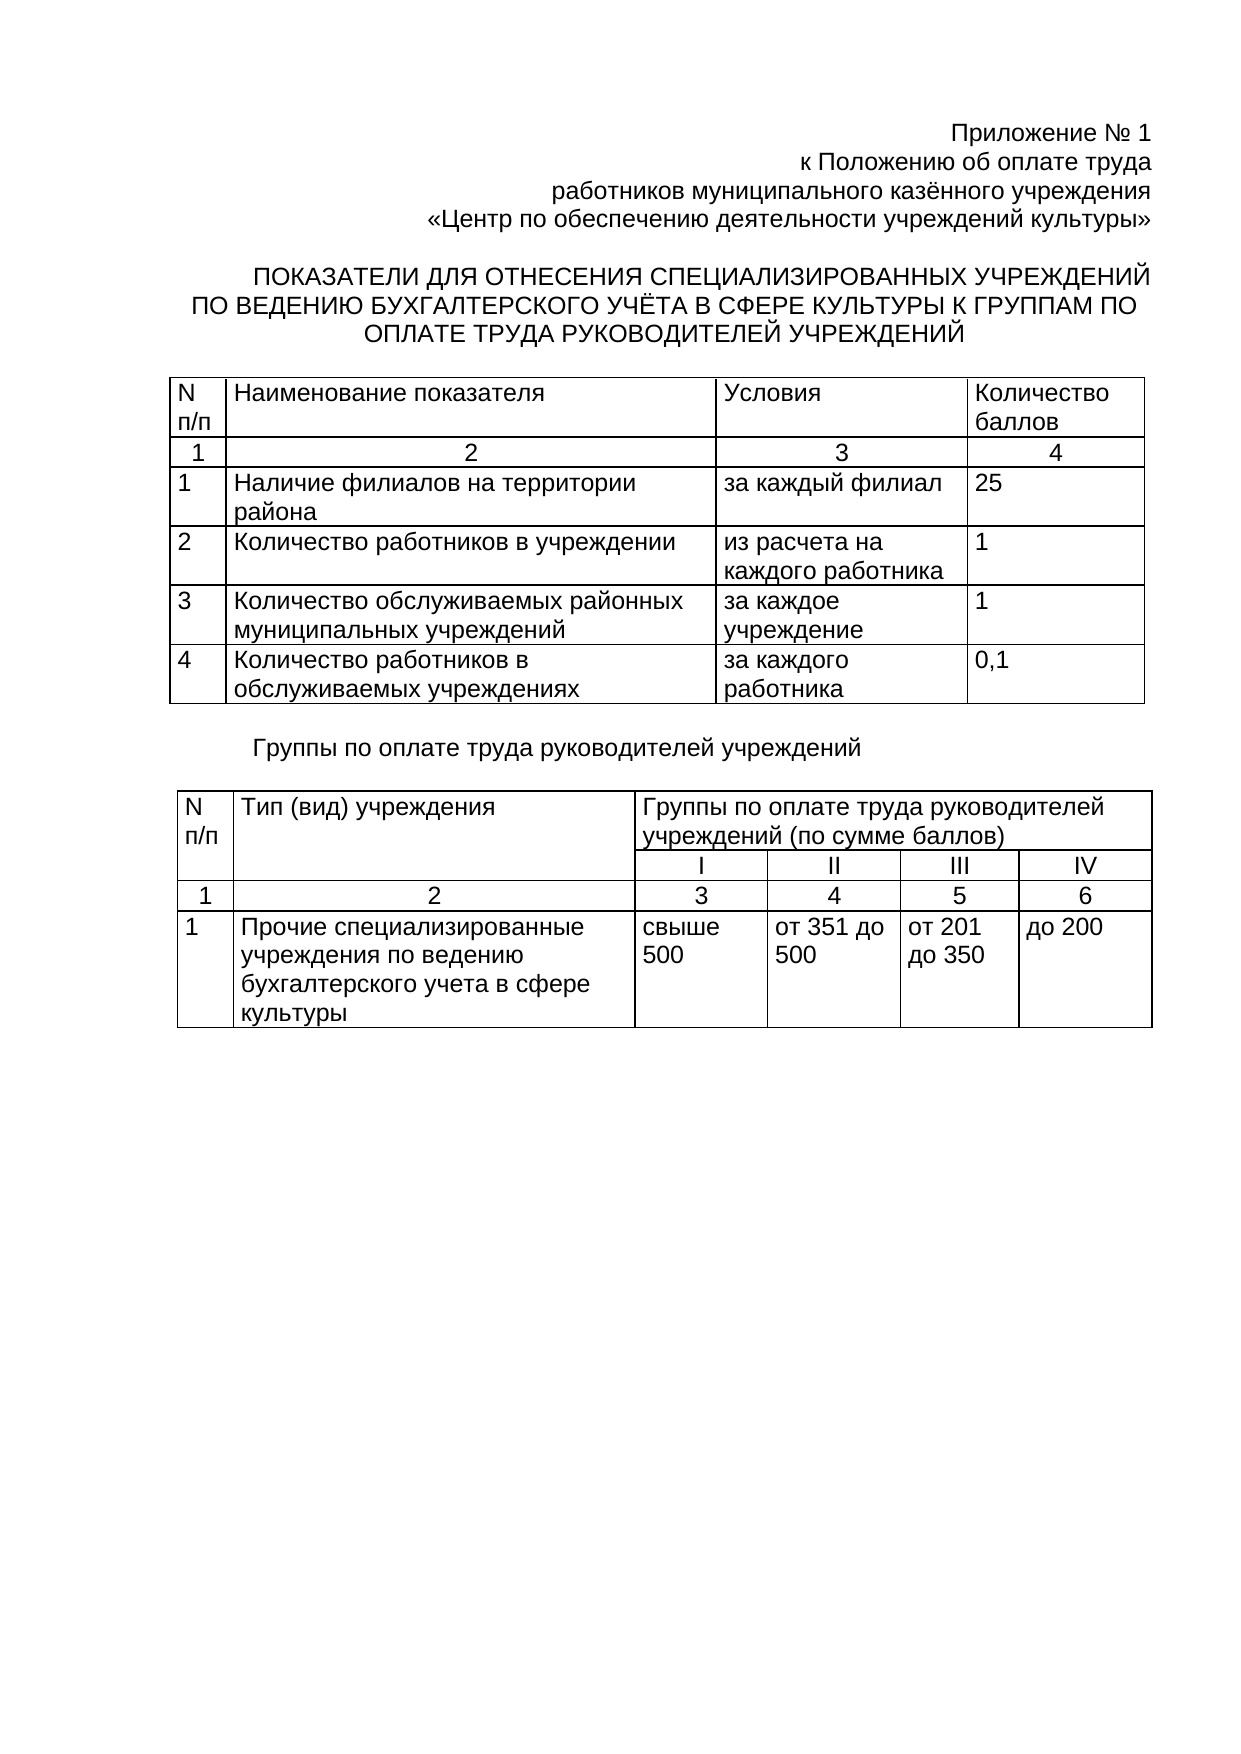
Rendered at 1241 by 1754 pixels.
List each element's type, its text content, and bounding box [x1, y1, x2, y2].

table_header N п/п [178, 792, 233, 880]
table_cell Прочие специализированные учреждения по ведению бухгалтерского учета в сфере культуры [234, 912, 634, 1027]
table_cell 4 [171, 645, 225, 702]
table_cell 2 [234, 881, 634, 910]
table_cell IV [1020, 851, 1151, 880]
table_cell свыше 500 [636, 912, 767, 1027]
text к Положению об оплате труда [177, 147, 1152, 176]
table_cell от 201 до 350 [901, 912, 1018, 1027]
table_cell 1 [171, 468, 225, 525]
table_cell 1 [178, 912, 233, 1027]
table_cell за каждое учреждение [717, 586, 967, 643]
table_cell до 200 [1020, 912, 1151, 1027]
table_cell Количество работников в учреждении [227, 527, 715, 584]
table_cell за каждого работника [717, 645, 967, 702]
text ПОКАЗАТЕЛИ ДЛЯ ОТНЕСЕНИЯ СПЕЦИАЛИЗИРОВАННЫХ УЧРЕЖДЕНИЙ ПО ВЕДЕНИЮ БУХГАЛТЕРСКОГО УЧЁТА В СФЕРЕ КУЛЬТУРЫ К ГРУППАМ ПО ОПЛАТЕ ТРУДА РУКОВОДИТЕЛЕЙ УЧРЕЖДЕНИЙ [177, 262, 1152, 348]
table_cell 3 [636, 881, 767, 910]
table_cell Наличие филиалов на территории района [227, 468, 715, 525]
text Группы по оплате труда руководителей учреждений [177, 733, 1152, 762]
table_cell 4 [768, 881, 900, 910]
text «Центр по обеспечению деятельности учреждений культуры» [177, 204, 1152, 233]
table_cell 1 [178, 881, 233, 910]
table_header Тип (вид) учреждения [234, 792, 634, 880]
text работников муниципального казённого учреждения [177, 176, 1152, 204]
table_cell из расчета на каждого работника [717, 527, 967, 584]
table_cell III [901, 851, 1018, 880]
table_cell 1 [968, 527, 1144, 584]
table_header Наименование показателя [227, 378, 716, 436]
table_cell Количество обслуживаемых районных муниципальных учреждений [227, 586, 715, 643]
table_header Группы по оплате труда руководителей учреждений (по сумме баллов) [636, 792, 1151, 849]
table_cell I [636, 851, 767, 880]
table_header Количество баллов [968, 378, 1144, 436]
table_cell 3 [717, 438, 967, 466]
table_cell 0,1 [968, 645, 1144, 702]
table_cell 2 [227, 438, 715, 466]
table_cell II [768, 851, 900, 880]
table_cell 25 [968, 468, 1144, 525]
table_cell 4 [968, 438, 1144, 466]
table_cell 1 [171, 438, 225, 466]
table_cell 3 [171, 586, 225, 643]
table_cell 2 [171, 527, 225, 584]
table_cell 1 [968, 586, 1144, 643]
text Приложение № 1 [177, 118, 1152, 147]
table_cell 6 [1020, 881, 1151, 910]
table_cell за каждый филиал [717, 468, 967, 525]
table_header Условия [717, 378, 967, 436]
table_cell Количество работников в обслуживаемых учреждениях [227, 645, 715, 702]
table_cell 5 [901, 881, 1018, 910]
table_cell от 351 до 500 [768, 912, 900, 1027]
table_header N п/п [171, 378, 226, 436]
